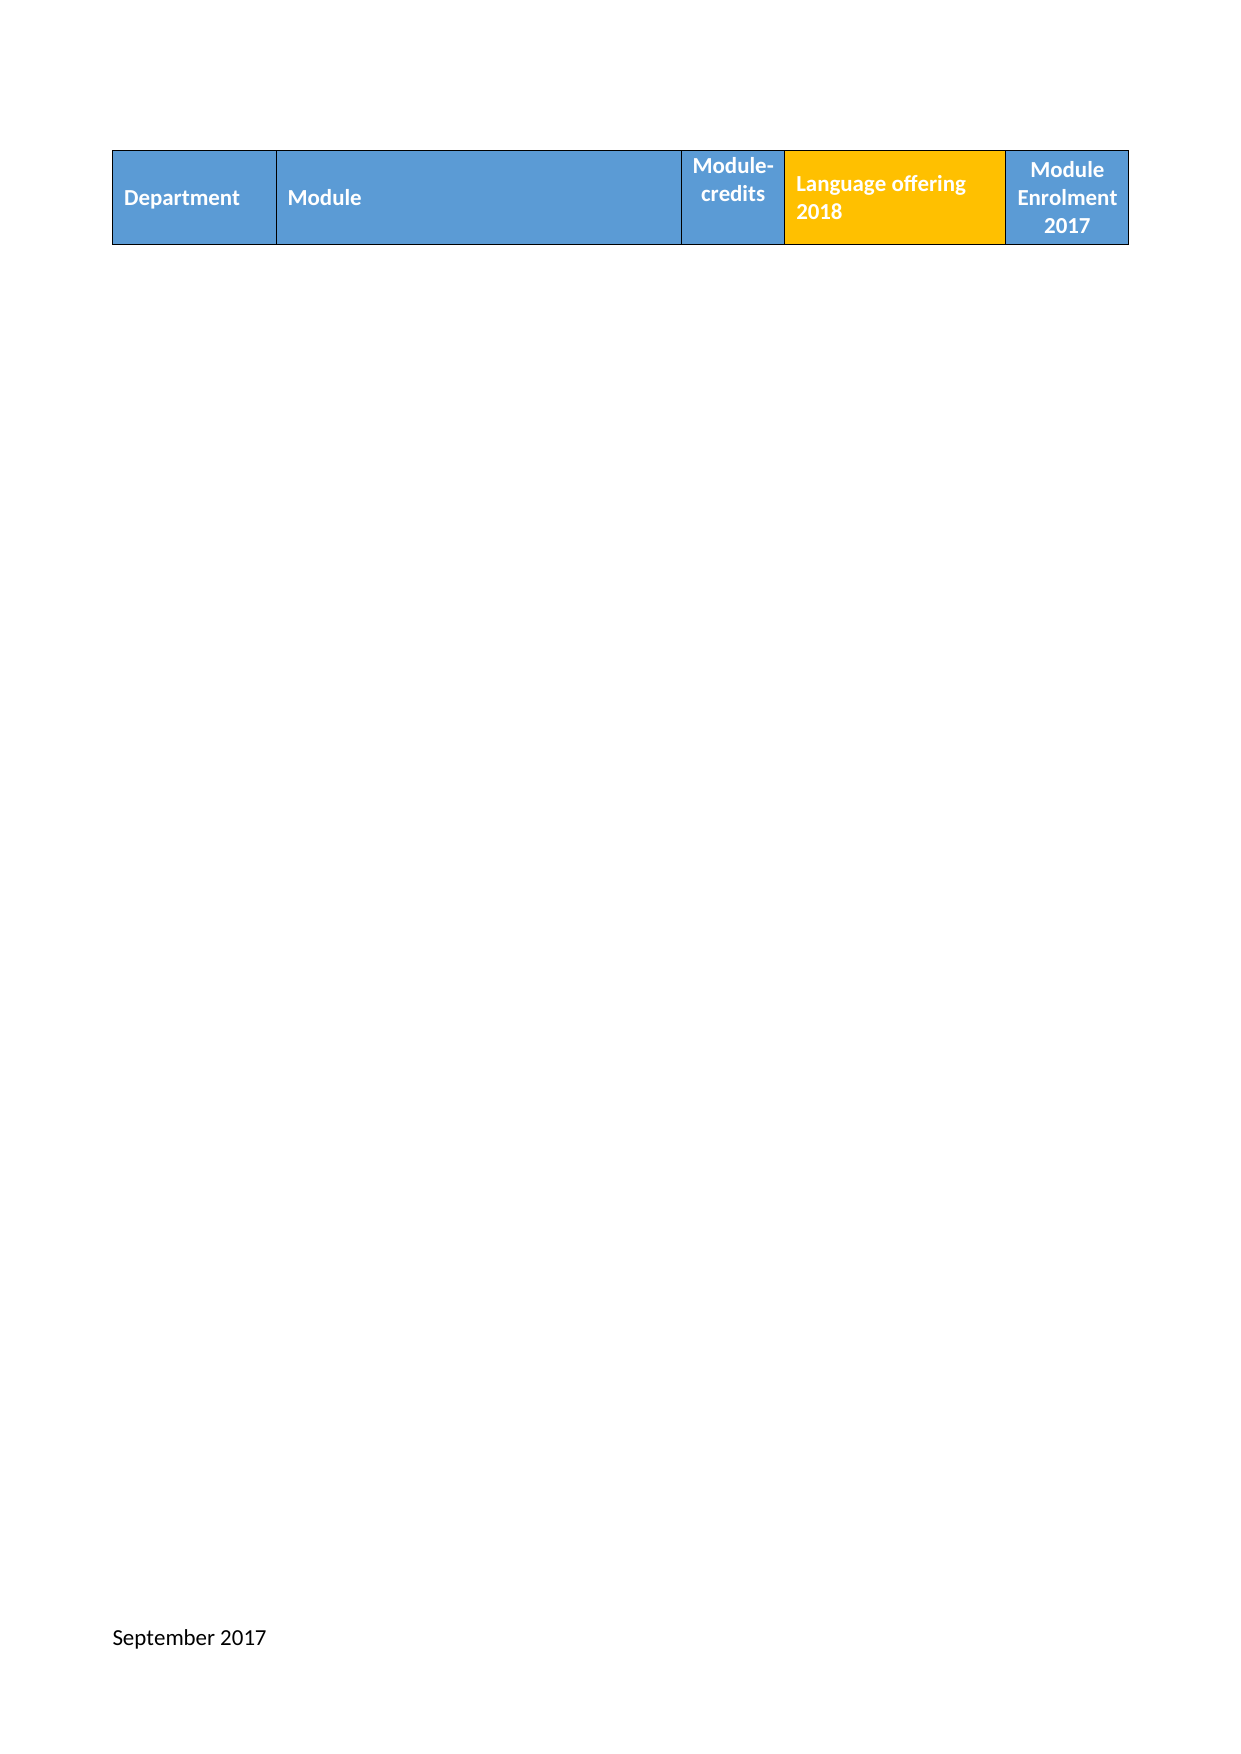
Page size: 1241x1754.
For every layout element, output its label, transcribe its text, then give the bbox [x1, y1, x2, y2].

table_header Module [277, 151, 681, 244]
table_header Module Enrolment 2017 [1006, 151, 1128, 244]
table_header Module-credits [682, 151, 784, 244]
table_header Language offering 2018 [785, 151, 1005, 244]
table_header Department [113, 151, 276, 244]
